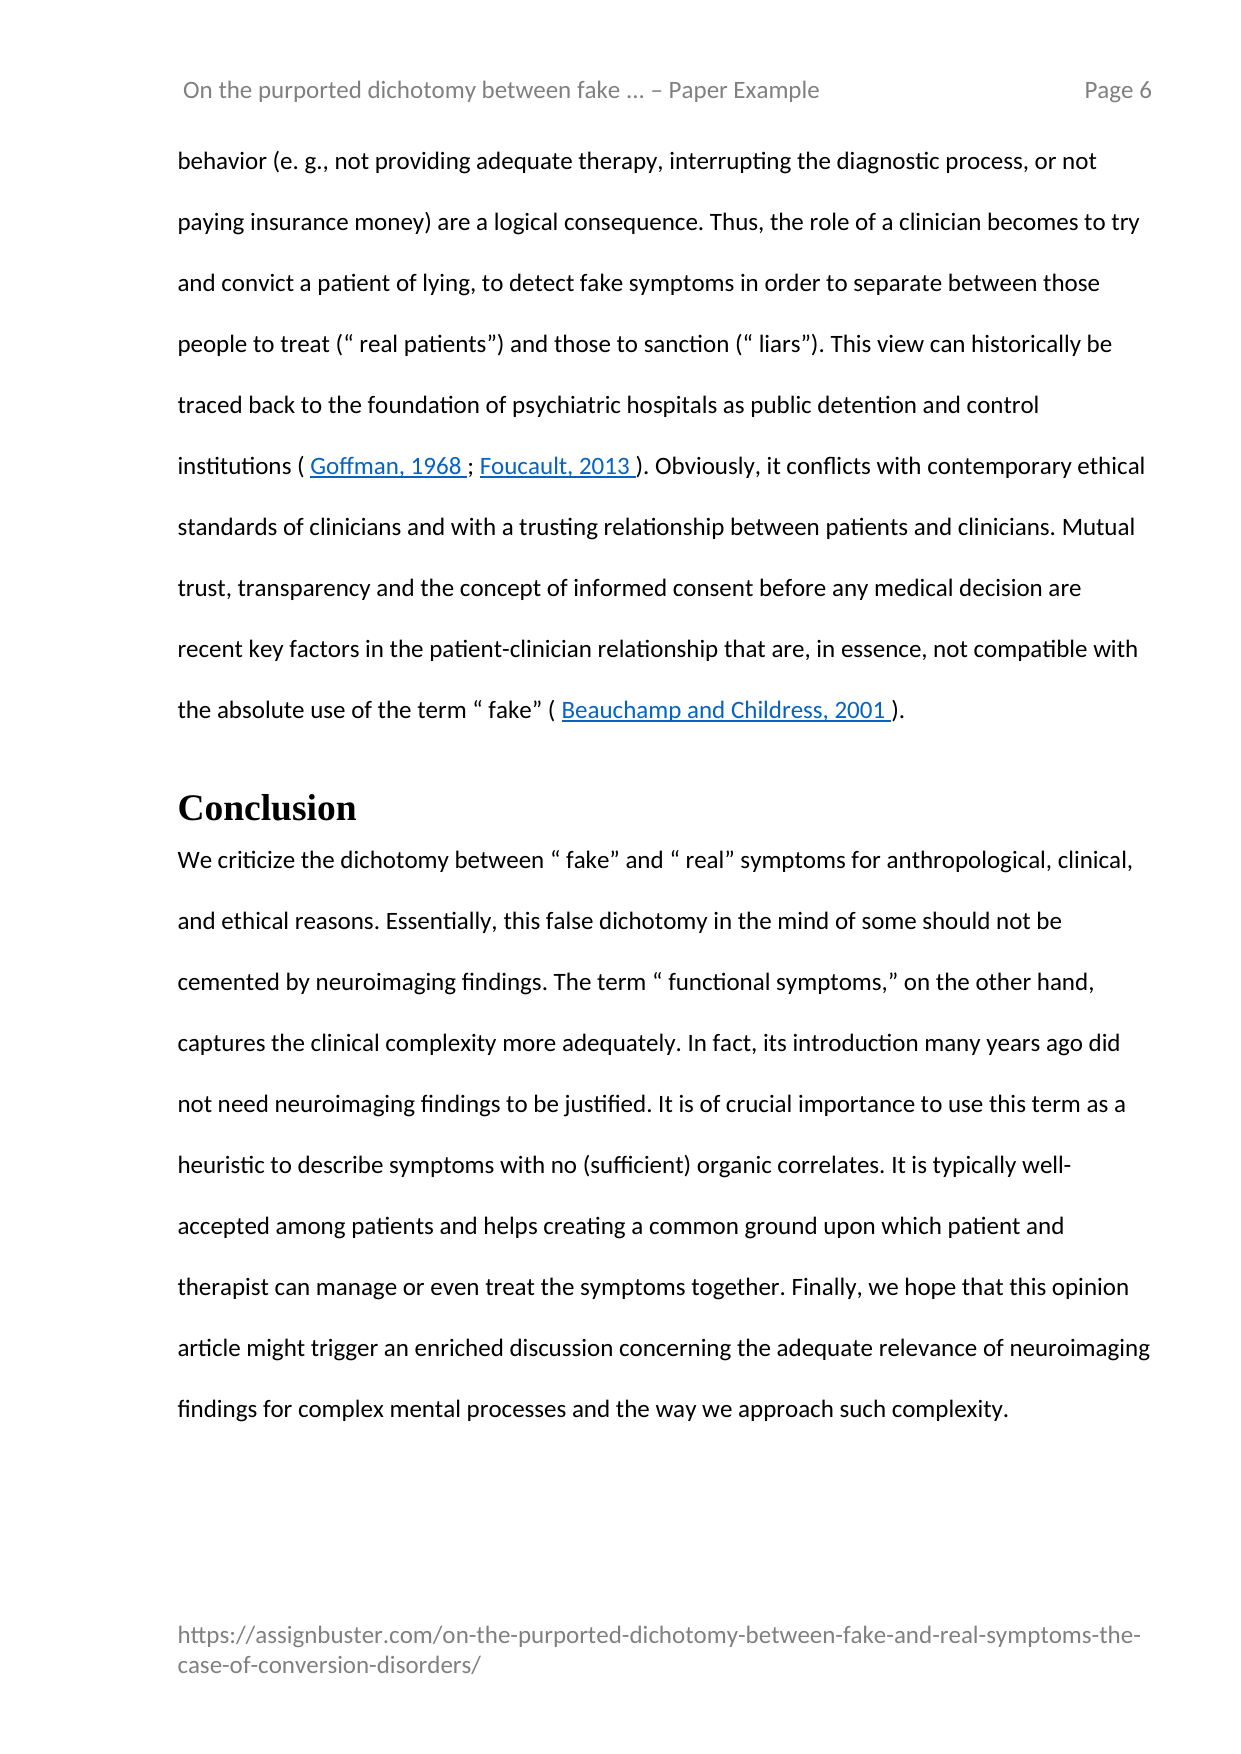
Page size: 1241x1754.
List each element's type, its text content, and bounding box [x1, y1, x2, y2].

text We criticize the dichotomy between “ fake” and “ real” symptoms for anthropological, clinical, and ethical reasons. Essentially, this false dichotomy in the mind of some should not be cemented by neuroimaging findings. The term “ functional symptoms,” on the other hand, captures the clinical complexity more adequately. In fact, its introduction many years ago did not need neuroimaging findings to be justified. It is of crucial importance to use this term as a heuristic to describe symptoms with no (sufficient) organic correlates. It is typically well-accepted among patients and helps creating a common ground upon which patient and therapist can manage or even treat the symptoms together. Finally, we hope that this opinion article might trigger an enriched discussion concerning the adequate relevance of neuroimaging findings for complex mental processes and the way we approach such complexity. [177, 844, 1152, 1424]
subtitle Conclusion [177, 785, 1152, 828]
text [177, 145, 1152, 725]
